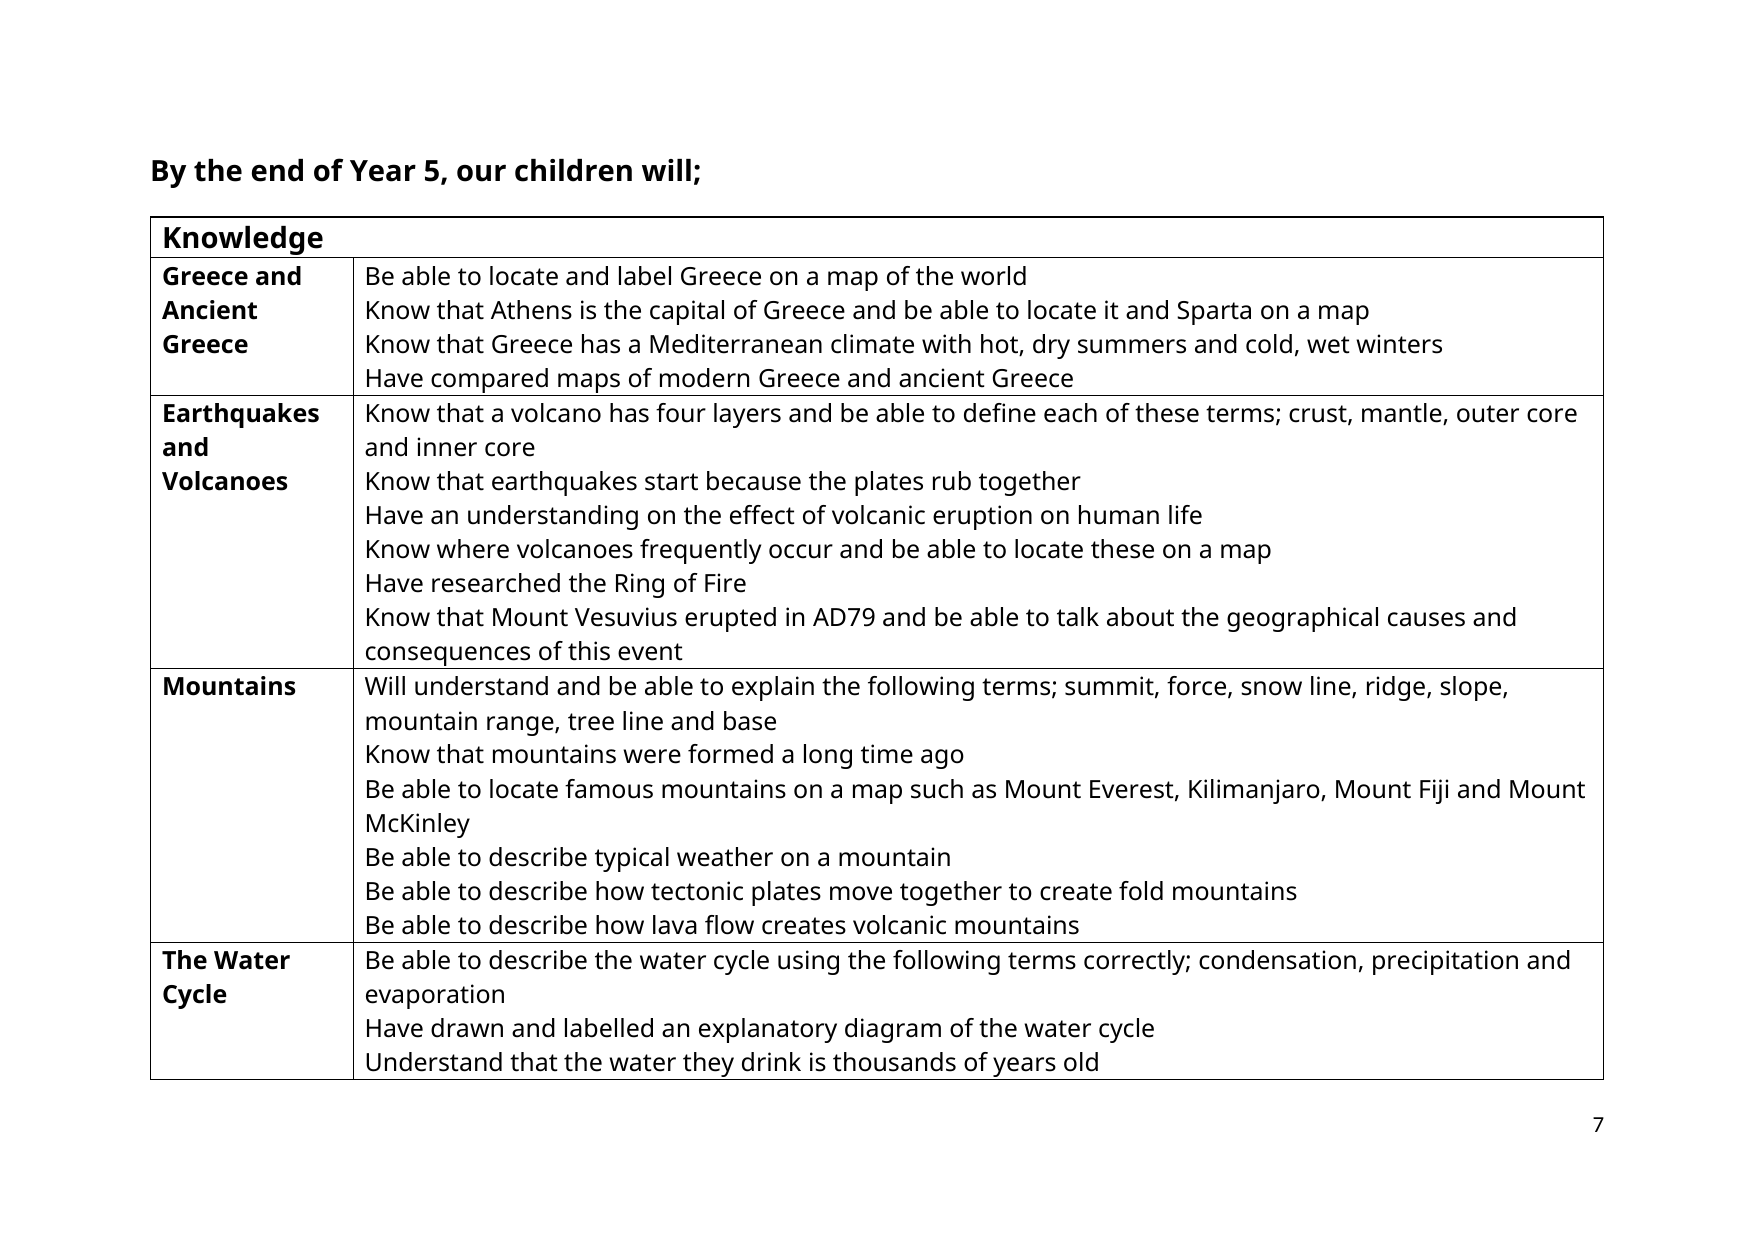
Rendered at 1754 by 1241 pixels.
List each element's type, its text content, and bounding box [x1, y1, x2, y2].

text By the end of Year 5, our children will; [150, 150, 1604, 190]
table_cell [354, 943, 1603, 1079]
table_cell Will understand and be able to explain the following terms; summit, force, snow line, ridge, slope, mountain range, tree line and base Know that mountains were formed a long time ago Be able to locate famous mountains on a map such as Mount Everest, Kilimanjaro, Mount Fiji and Mount McKinley Be able to describe typical weather on a mountain Be able to describe how tectonic plates move together to create fold mountains Be able to describe how lava flow creates volcanic mountains [354, 669, 1603, 942]
table_cell The Water Cycle [151, 943, 353, 1079]
table_cell Greece and Ancient Greece [151, 258, 353, 394]
table_cell Know that a volcano has four layers and be able to define each of these terms; crust, mantle, outer core and inner core Know that earthquakes start because the plates rub together Have an understanding on the effect of volcanic eruption on human life Know where volcanoes frequently occur and be able to locate these on a map Have researched the Ring of Fire Know that Mount Vesuvius erupted in AD79 and be able to talk about the geographical causes and consequences of this event [354, 396, 1603, 668]
table_cell Earthquakes and Volcanoes [151, 396, 353, 668]
table_cell Mountains [151, 669, 353, 942]
table_header Knowledge [151, 218, 1603, 257]
table_cell Be able to locate and label Greece on a map of the world Know that Athens is the capital of Greece and be able to locate it and Sparta on a map Know that Greece has a Mediterranean climate with hot, dry summers and cold, wet winters Have compared maps of modern Greece and ancient Greece [354, 258, 1603, 394]
